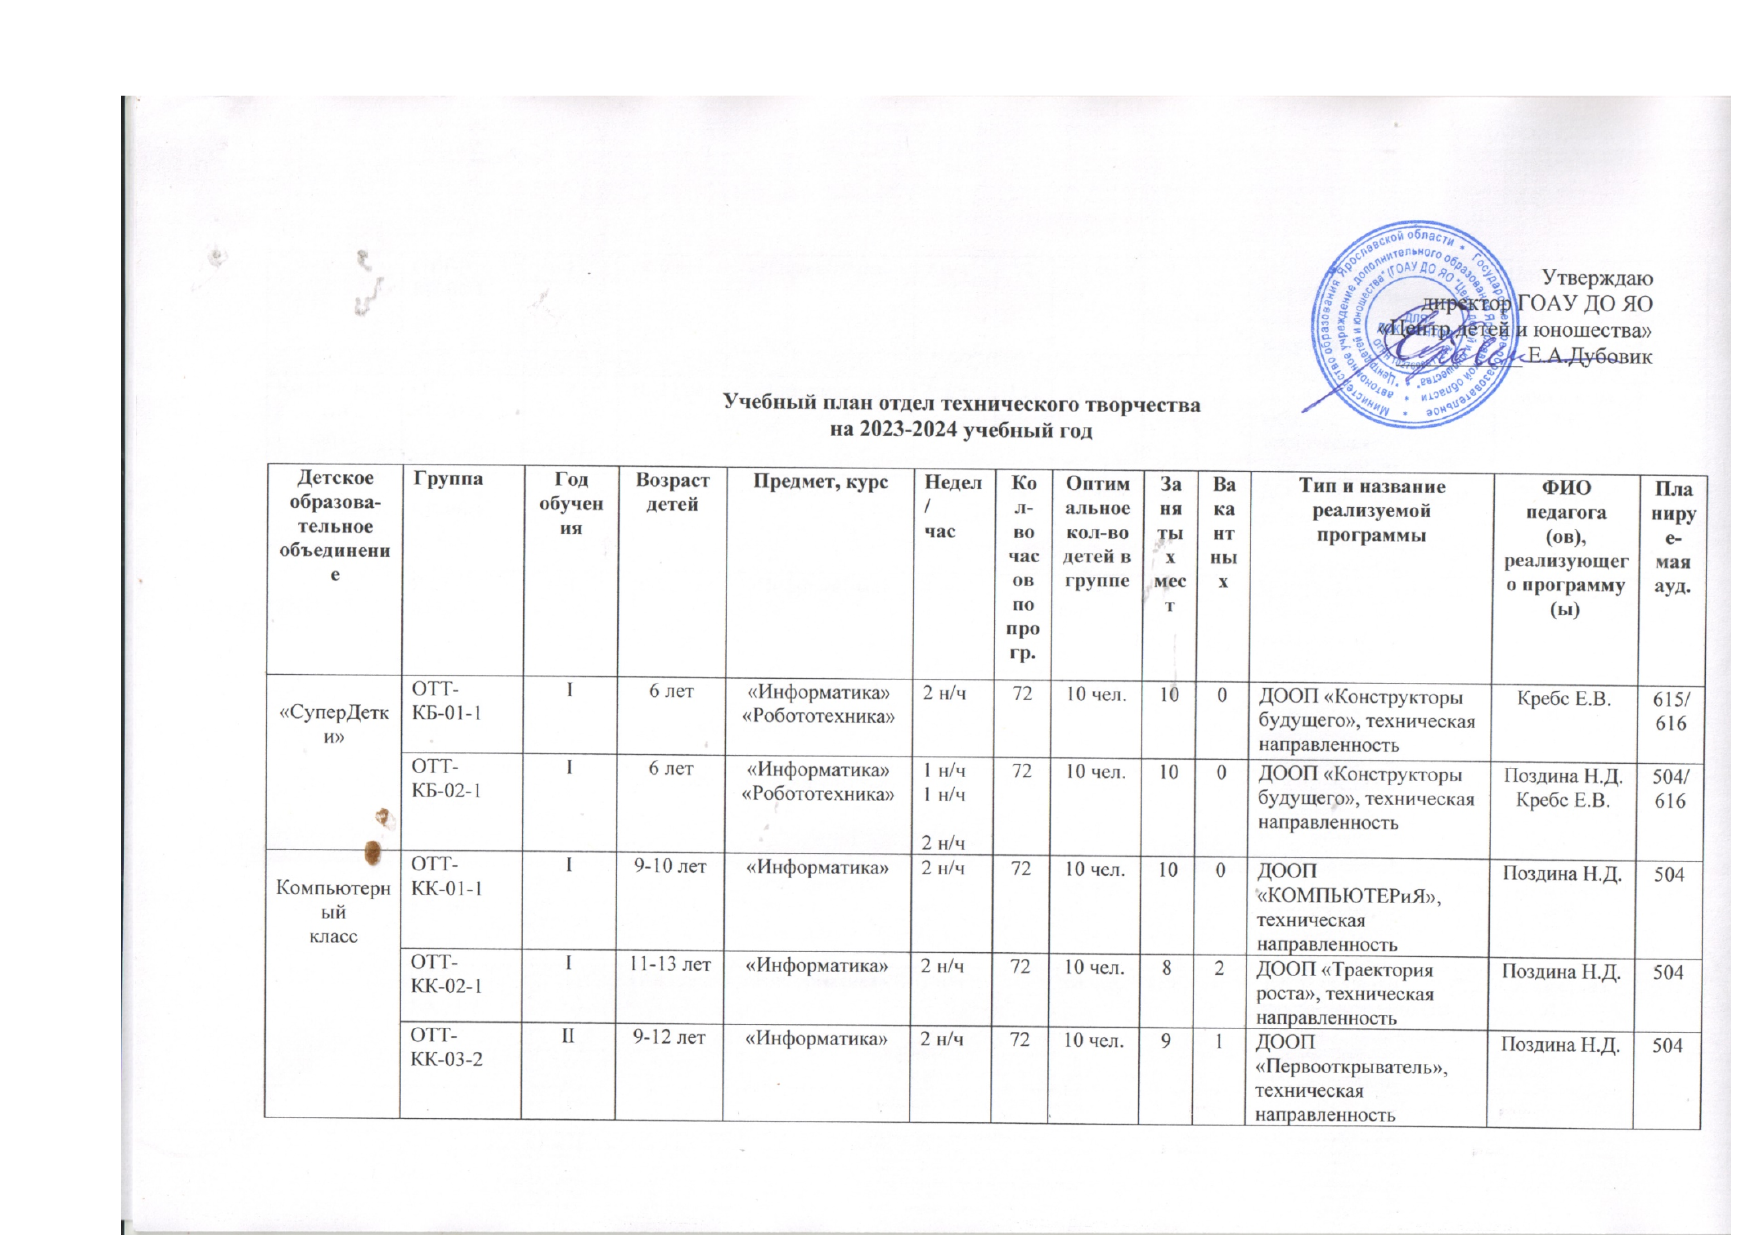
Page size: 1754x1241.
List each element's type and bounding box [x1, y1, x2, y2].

picture [122, 97, 1729, 1235]
